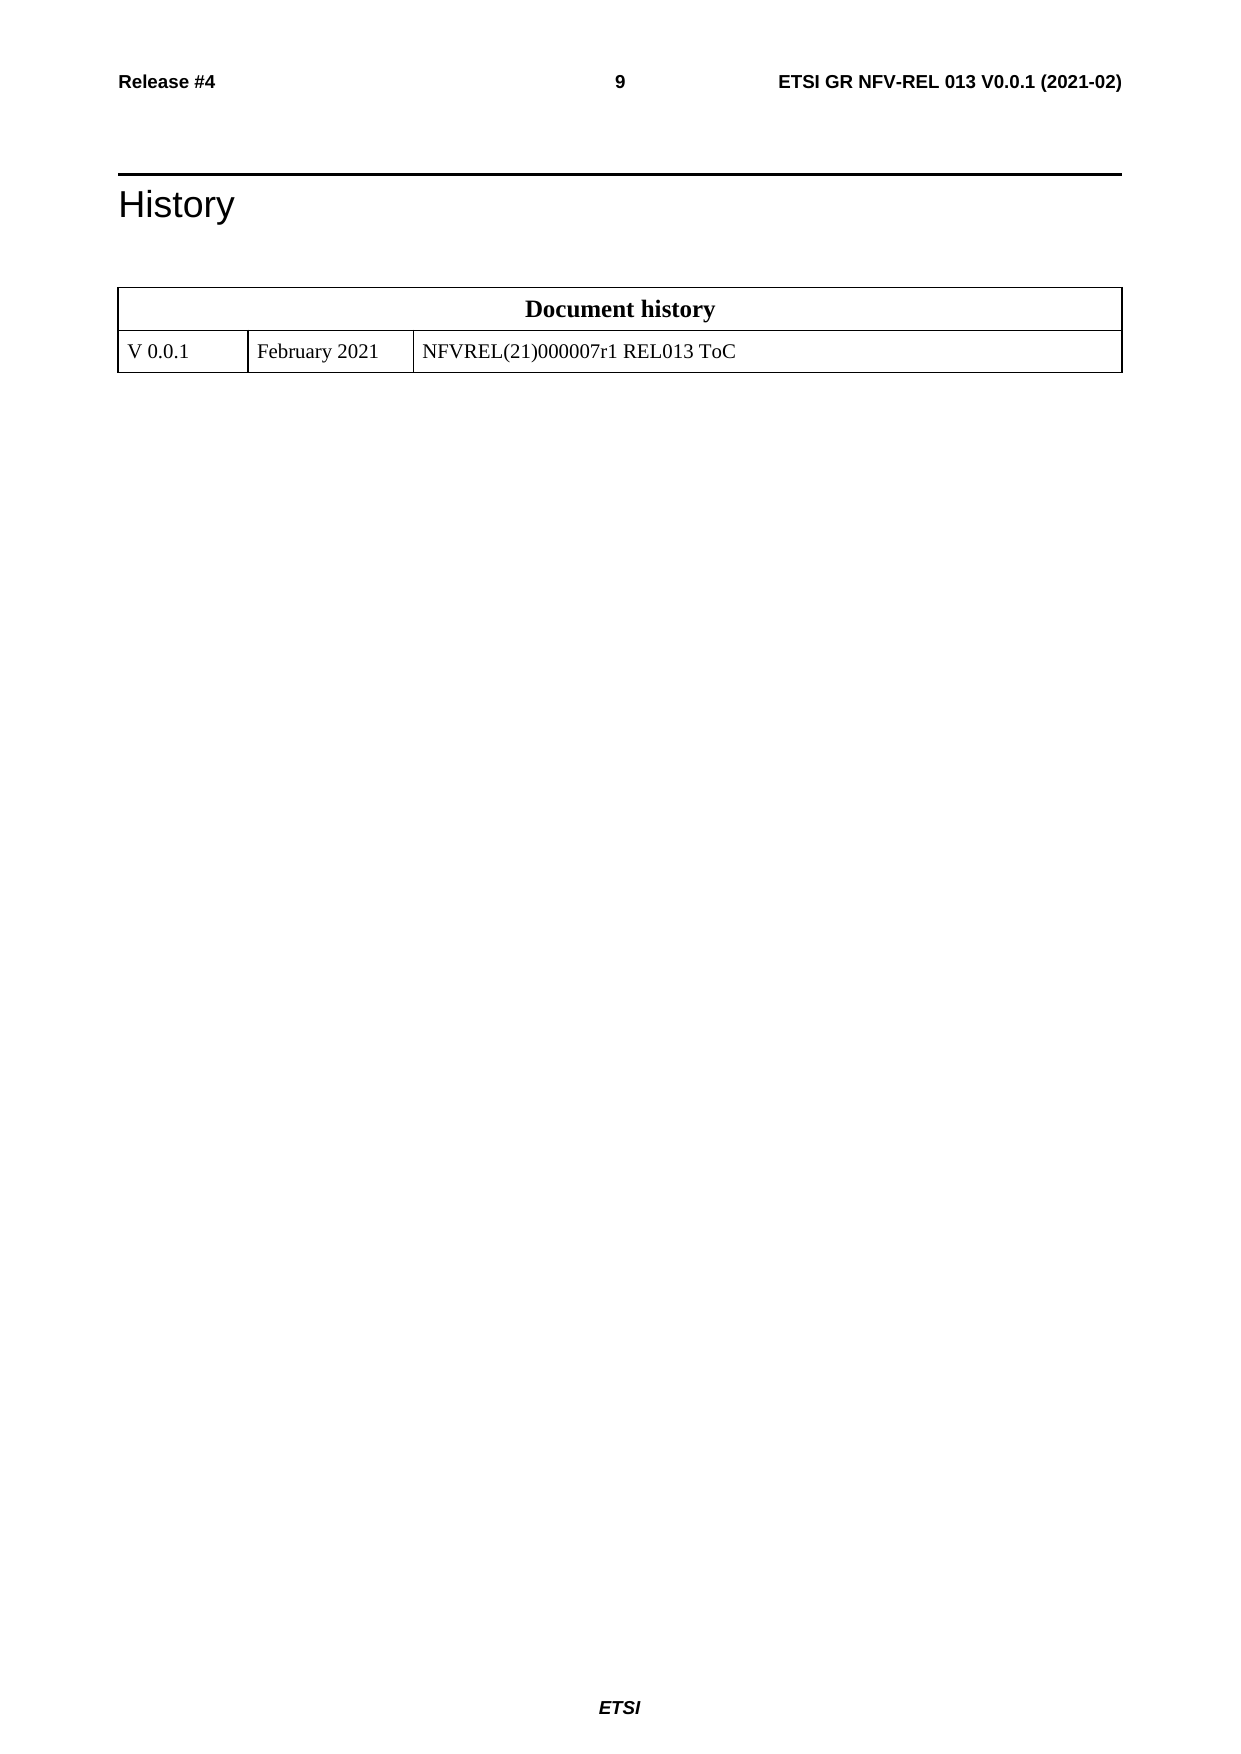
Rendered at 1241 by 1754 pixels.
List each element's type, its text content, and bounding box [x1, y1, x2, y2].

subtitle History [118, 176, 1122, 225]
table_cell February 2021 [249, 331, 413, 372]
table_cell NFVREL(21)000007r1 REL013 ToC [414, 331, 1121, 372]
table_header Document history [119, 288, 1121, 329]
table_cell V 0.0.1 [119, 331, 247, 372]
